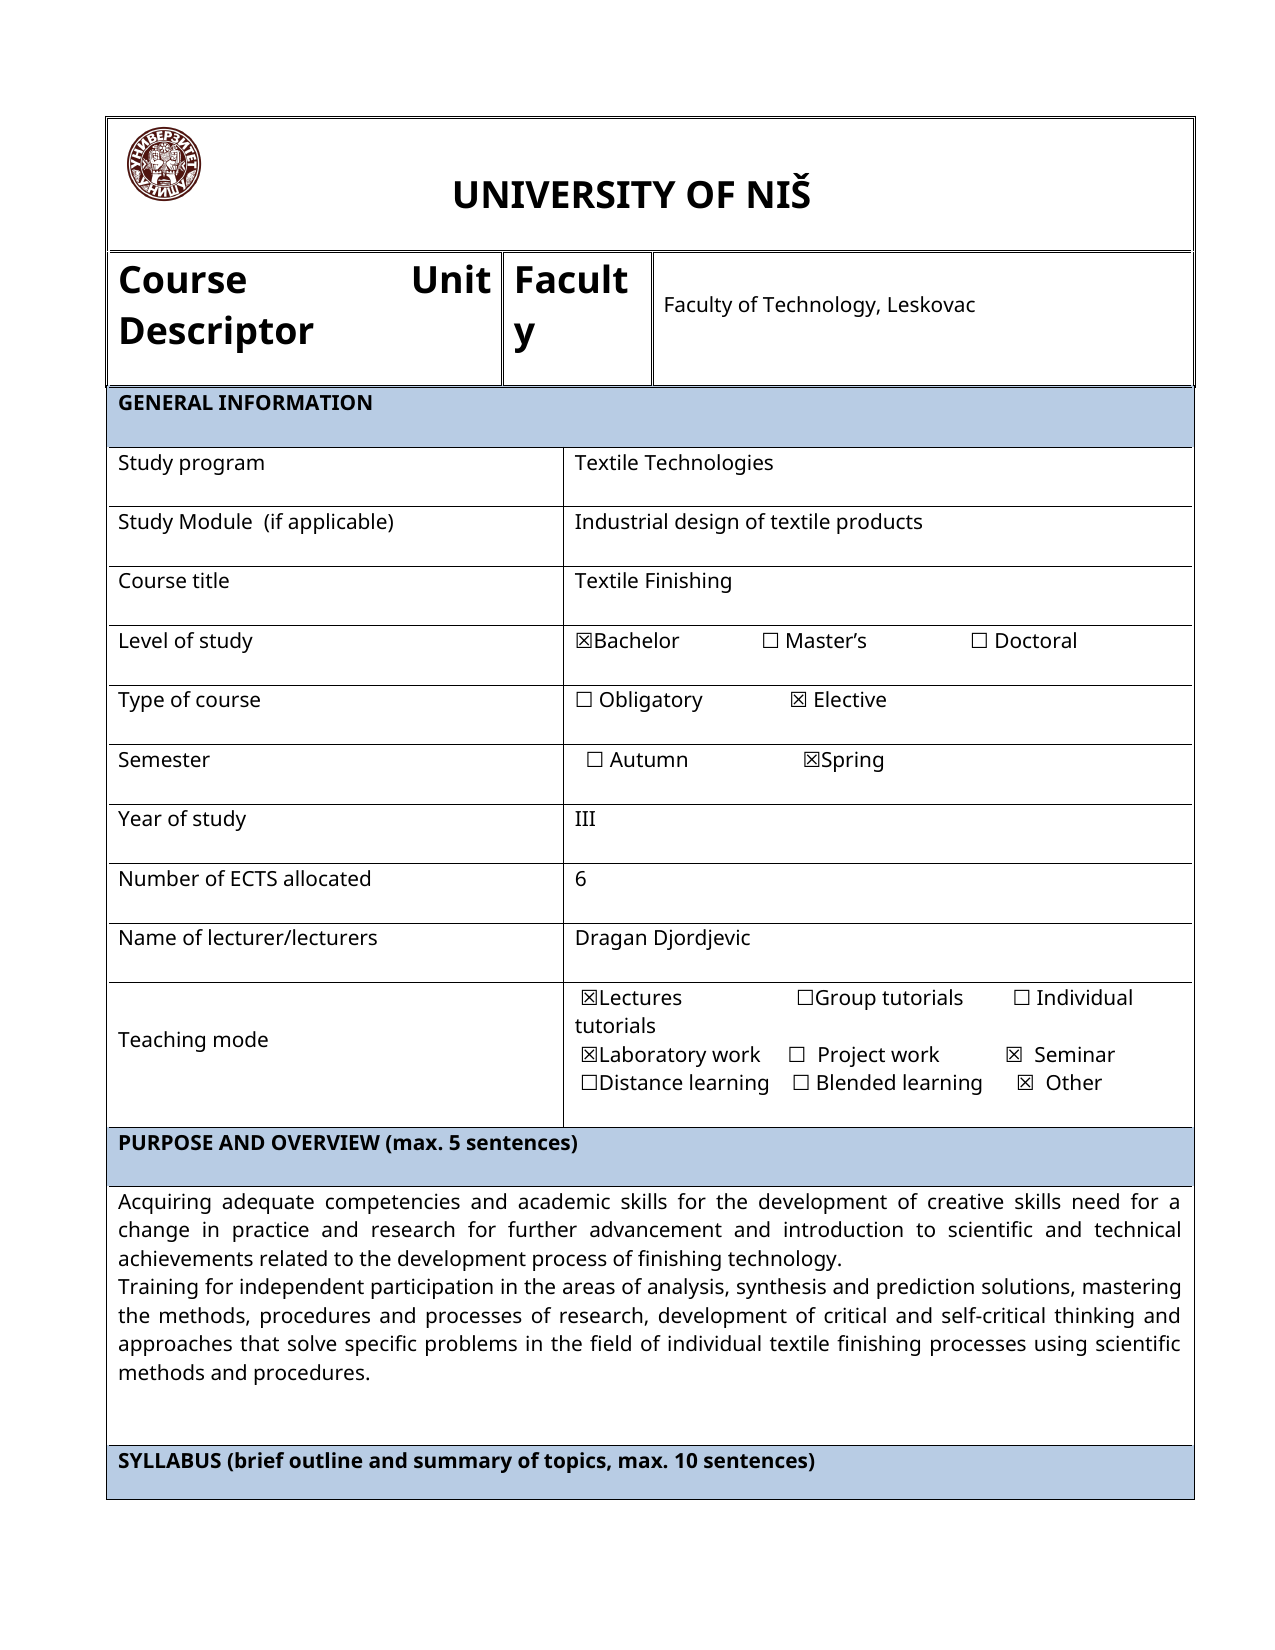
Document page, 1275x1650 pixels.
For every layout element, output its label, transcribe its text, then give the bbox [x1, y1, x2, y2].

table_cell Teaching mode [107, 982, 563, 1127]
table_cell Course Unit Descriptor [108, 250, 501, 385]
table_header UNIVERSITY OF NIŠ [108, 119, 1193, 250]
table_cell Lectures Group tutorials Individual tutorials Laboratory work Project work Seminar Distance learning Blended learning Other [564, 982, 1194, 1127]
table_cell Level of study [107, 625, 563, 684]
table_cell 6 [564, 863, 1194, 922]
table_cell Obligatory Elective [564, 685, 1194, 744]
table_cell Name of lecturer/lecturers [107, 923, 563, 982]
table_cell Acquiring adequate competencies and academic skills for the development of creative skills need for a change in practice and research for further advancement and introduction to scientific and technical achievements related to the development process of finishing technology. Training for independent participation in the areas of analysis, synthesis and prediction solutions, mastering the methods, procedures and processes of research, development of critical and self-critical thinking and approaches that solve specific problems in the field of individual textile finishing processes using scientific methods and procedures. [107, 1186, 1194, 1445]
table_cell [107, 1445, 1194, 1499]
table_cell PURPOSE AND OVERVIEW (max. 5 sentences) [107, 1127, 1194, 1186]
table_cell Textile Technologies [564, 447, 1194, 506]
table_cell GENERAL INFORMATION [107, 385, 1194, 447]
table_cell Course title [107, 566, 563, 625]
table_cell Study Module (if applicable) [107, 506, 563, 566]
table_cell Faculty of Technology, Leskovac [654, 250, 1193, 385]
table_cell Year of study [107, 804, 563, 863]
table_cell Textile Finishing [564, 566, 1194, 625]
table_cell Autumn Spring [564, 744, 1194, 803]
table_cell Dragan Djordjevic [564, 923, 1194, 982]
table_cell Bachelor Master’s Doctoral [564, 625, 1194, 684]
table_cell Number of ECTS allocated [107, 863, 563, 922]
table_cell Study program [107, 447, 563, 506]
table_cell Type of course [107, 685, 563, 744]
table_cell Faculty [504, 253, 651, 385]
table_cell Industrial design of textile products [564, 506, 1194, 566]
table_cell Semester [107, 744, 563, 803]
table_cell III [564, 804, 1194, 863]
